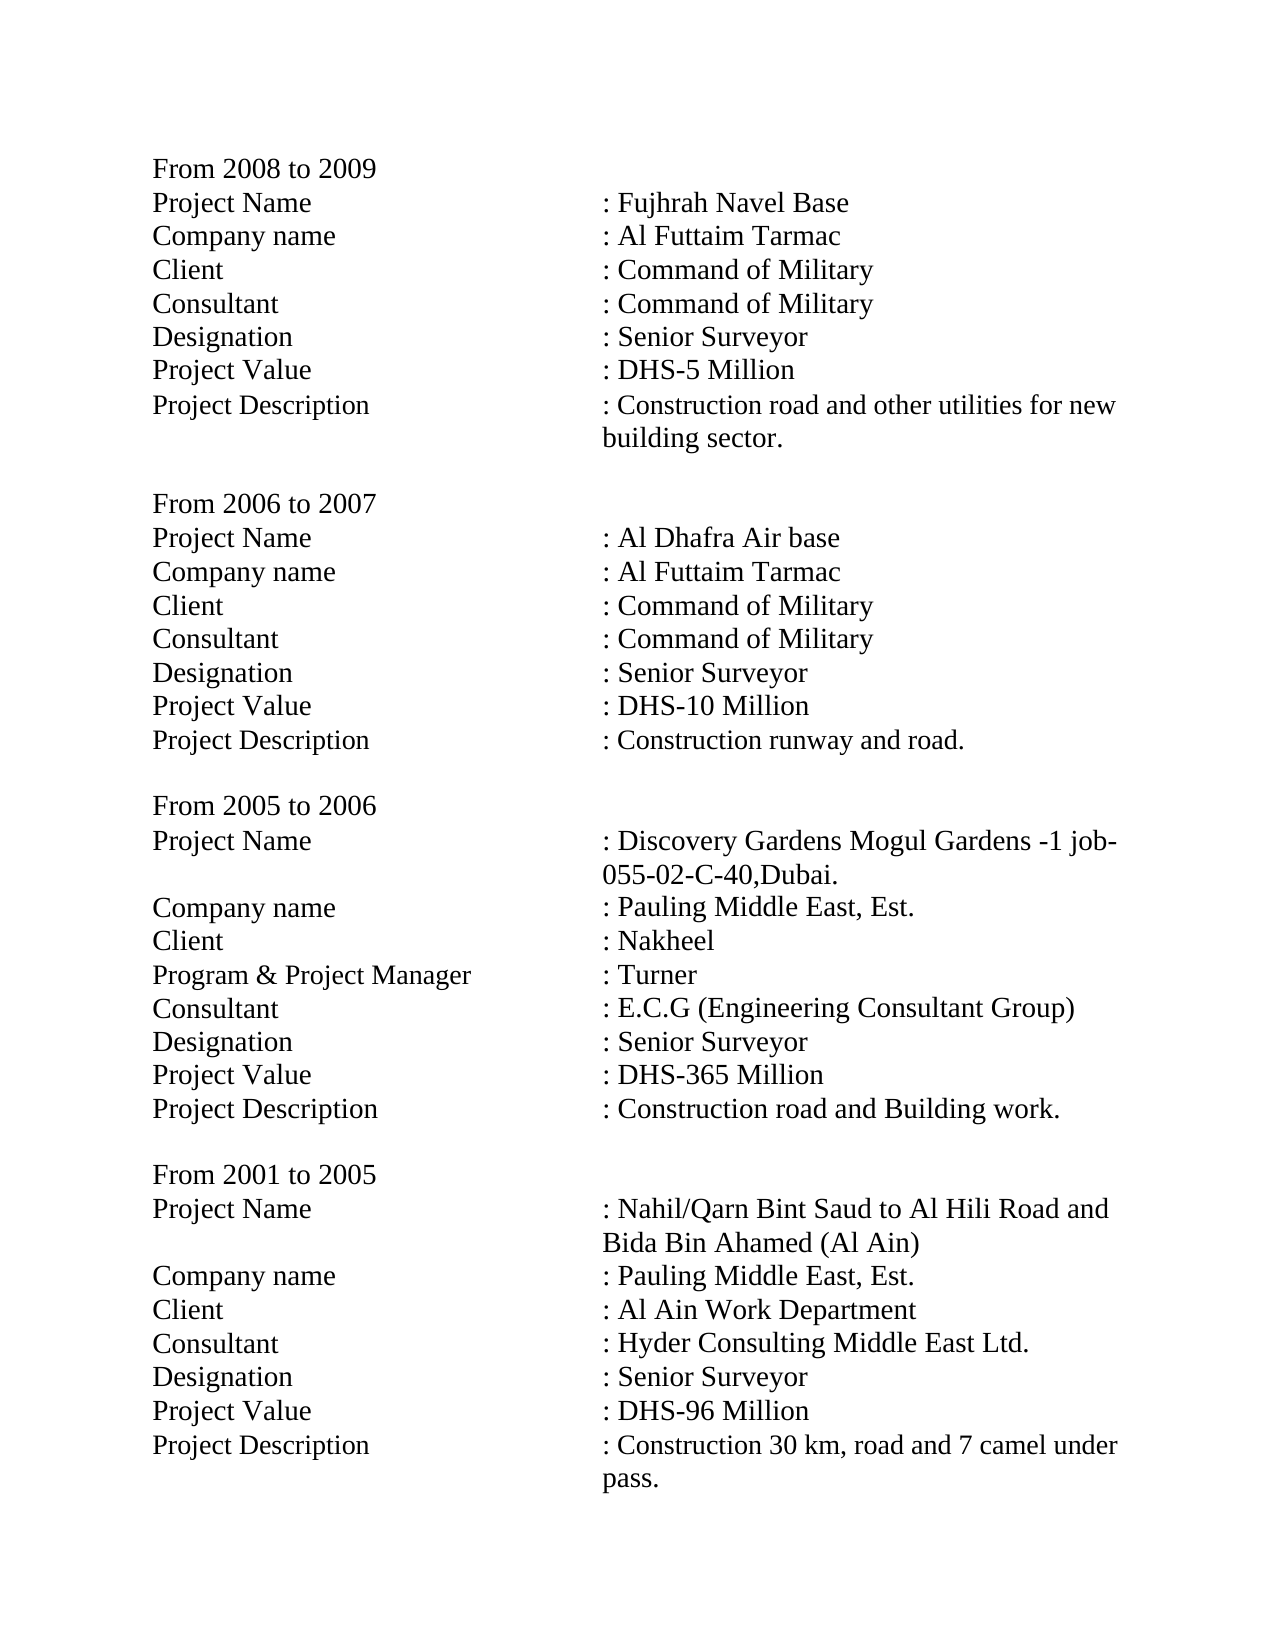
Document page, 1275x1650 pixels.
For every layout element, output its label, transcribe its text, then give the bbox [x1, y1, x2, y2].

text : Senior Surveyor [602, 655, 1125, 688]
text Project Description [152, 723, 527, 755]
text Program & Project Manager [152, 958, 527, 991]
text : DHS-5 Million [602, 353, 1125, 386]
text : Command of Military [602, 252, 1125, 286]
text : Al Futtaim Tarmac [602, 554, 1125, 588]
text : Construction 30 km, road and 7 camel under [602, 1428, 1125, 1460]
text : Construction road and Building work. [602, 1091, 1125, 1124]
text : Construction road and other utilities for new [602, 388, 1125, 421]
text : DHS-10 Million [602, 688, 1125, 722]
text Project Name [152, 521, 527, 554]
text : Al Dhafra Air base [602, 521, 1125, 554]
text building sector. [602, 421, 1125, 454]
text : Senior Surveyor [602, 1359, 1125, 1393]
text Company name [152, 554, 527, 588]
text : DHS-365 Million [602, 1058, 1125, 1091]
text : Nakheel [602, 923, 1125, 957]
text : Turner [602, 957, 1125, 991]
text Consultant [152, 991, 527, 1024]
text From 2006 to 2007 [152, 487, 527, 520]
text pass. [602, 1460, 1125, 1494]
text Project Name [152, 1191, 527, 1225]
text Project Description [152, 1091, 527, 1124]
text : Command of Military [602, 286, 1125, 319]
text From 2001 to 2005 [152, 1157, 527, 1191]
text Company name [152, 218, 527, 252]
text : Fujhrah Navel Base [602, 185, 1125, 218]
text Designation [152, 655, 527, 688]
text Client [152, 588, 527, 621]
text Client [152, 1292, 527, 1326]
text : E.C.G (Engineering Consultant Group) [602, 991, 1125, 1024]
text : Command of Military [602, 621, 1125, 655]
text Project Value [152, 1393, 527, 1426]
text Client [152, 252, 527, 286]
text : Senior Surveyor [602, 319, 1125, 353]
text Consultant [152, 621, 527, 655]
text Company name [152, 890, 527, 923]
text Designation [152, 1024, 527, 1058]
text : Al Ain Work Department [602, 1292, 1125, 1326]
text : Al Futtaim Tarmac [602, 218, 1125, 252]
text : Pauling Middle East, Est. [602, 1259, 1125, 1292]
text : Discovery Gardens Mogul Gardens -1 job- [602, 823, 1125, 857]
text : Construction runway and road. [602, 723, 1125, 755]
text : Pauling Middle East, Est. [602, 890, 1125, 923]
text : DHS-96 Million [602, 1393, 1125, 1426]
text Project Value [152, 1058, 527, 1091]
text : Hyder Consulting Middle East Ltd. [602, 1326, 1125, 1359]
text From 2005 to 2006 [152, 788, 527, 822]
text Project Description [152, 388, 527, 421]
text Client [152, 923, 527, 957]
text From 2008 to 2009 [152, 151, 527, 184]
text Project Value [152, 688, 527, 722]
text Project Description [152, 1428, 527, 1460]
text Project Name [152, 823, 527, 857]
text : Command of Military [602, 588, 1125, 621]
text Consultant [152, 286, 527, 319]
text Project Value [152, 353, 527, 386]
text 055-02-C-40,Dubai. [602, 857, 1125, 890]
text Project Name [152, 185, 527, 218]
text Designation [152, 1359, 527, 1393]
text : Nahil/Qarn Bint Saud to Al Hili Road and [602, 1191, 1125, 1225]
text Designation [152, 319, 527, 353]
text Bida Bin Ahamed (Al Ain) [602, 1225, 1125, 1259]
text Company name [152, 1258, 527, 1292]
text : Senior Surveyor [602, 1024, 1125, 1058]
text Consultant [152, 1326, 527, 1359]
